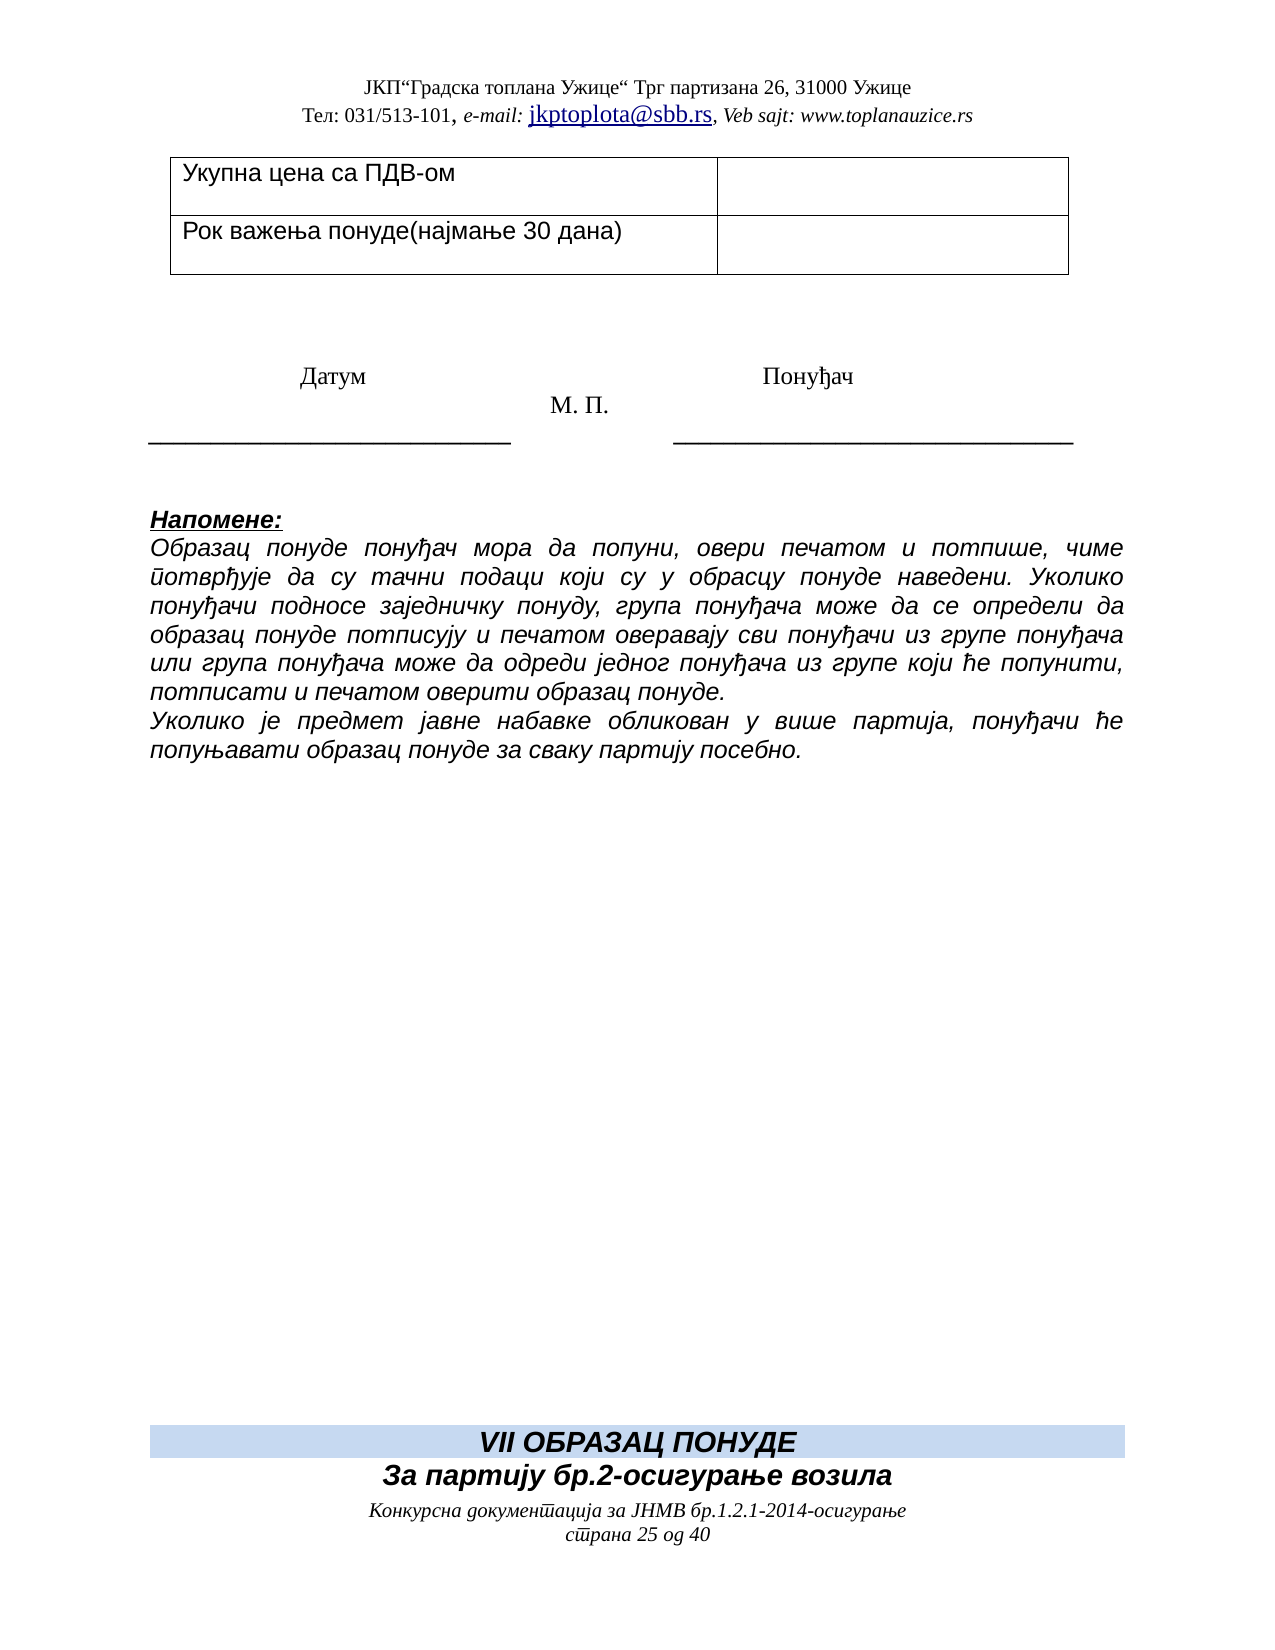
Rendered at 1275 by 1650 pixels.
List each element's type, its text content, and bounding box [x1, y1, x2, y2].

text За партију бр.2-осигурање возила [150, 1458, 1125, 1492]
text Напомене: [150, 505, 1125, 533]
table_cell [718, 158, 1068, 215]
table_cell Укупна цена са ПДВ-ом [171, 158, 717, 215]
text _____________________________ ________________________________ [150, 418, 1125, 447]
table_cell Рок важења понуде(најмање 30 дана) [171, 216, 717, 274]
text Уколико је предмет јавне набавке обликован у више партија, понуђачи ће попуњавати образац понуде за сваку партију посебно. [150, 706, 1125, 763]
text VII ОБРАЗАЦ ПОНУДЕ [150, 1425, 1125, 1458]
text Датум Понуђач [225, 361, 1125, 390]
text М. П. [450, 390, 1125, 418]
table_cell [718, 216, 1068, 274]
text Образац понуде понуђач мора да попуни, овери печатом и потпише, чиме потврђује да су тачни подаци који су у обрасцу понуде наведени. Уколико понуђачи подносе заједничку понуду, група понуђача може да се определи да образац понуде потписују и печатом оверавају сви понуђачи из групе понуђача или група понуђача може да одреди једног понуђача из групе који ће попунити, потписати и печатом оверити образац понуде. [150, 533, 1125, 706]
